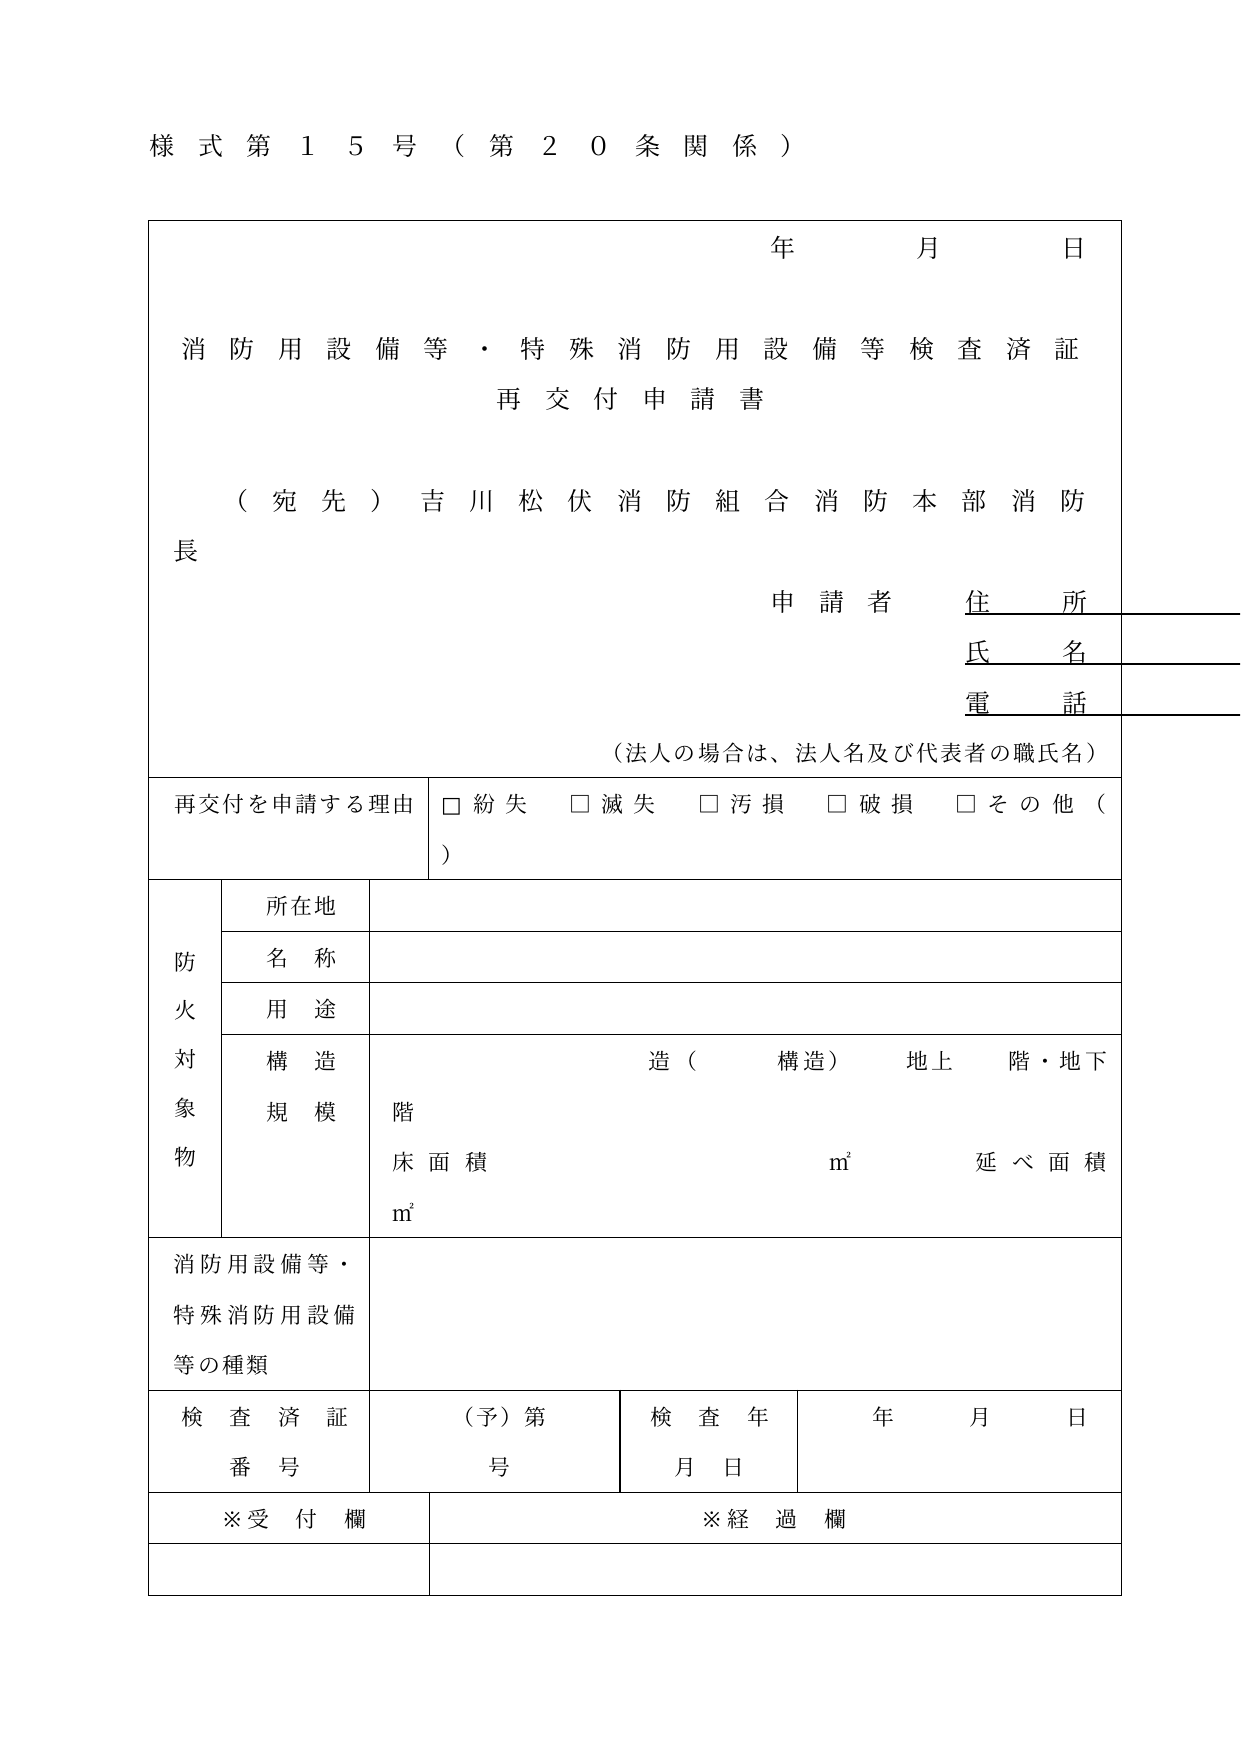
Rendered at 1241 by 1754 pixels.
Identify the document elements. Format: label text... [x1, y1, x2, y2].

table_cell （予）第 号 [370, 1391, 619, 1492]
table_cell [370, 983, 1121, 1034]
table_cell ※受 付 欄 [149, 1493, 429, 1543]
table_cell 所在地 [222, 880, 369, 931]
text 様式第１５号（第２０条関係） [149, 119, 1120, 170]
table_cell [370, 880, 1121, 931]
table_cell 造（ 構造） 地上 階・地下 階 床面積 ㎡ 延べ面積 ㎡ [370, 1035, 1121, 1237]
table_cell [370, 1238, 1121, 1389]
table_cell [430, 1544, 1121, 1595]
table_cell □紛失 □滅失 □汚損 □破損 □その他（ ） [429, 778, 1121, 879]
table_cell 消防用設備等・特殊消防用設備等の種類 [149, 1238, 369, 1389]
table_cell 年 月 日 [798, 1391, 1121, 1492]
table_cell 用 途 [222, 983, 369, 1034]
table_cell [149, 1544, 429, 1595]
table_cell 再交付を申請する理由 [149, 778, 428, 879]
table_header 年 月 日 消防用設備等・特殊消防用設備等検査済証再交付申請書 （宛先）吉川松伏消防組合消防本部消防長 申請者 住 所 氏 名 電 話 （法人の場合は、法人名及び代表者の職氏名） [149, 221, 1121, 777]
table_cell 防 火 対 象 物 [149, 880, 221, 1237]
table_cell 構 造 規 模 [222, 1035, 369, 1237]
table_cell ※経 過 欄 [430, 1493, 1121, 1543]
table_cell 検 査 済 証 番 号 [149, 1391, 369, 1492]
table_cell 検 査 年 月 日 [621, 1391, 797, 1492]
table_cell [370, 932, 1121, 982]
table_cell 名 称 [222, 932, 369, 982]
